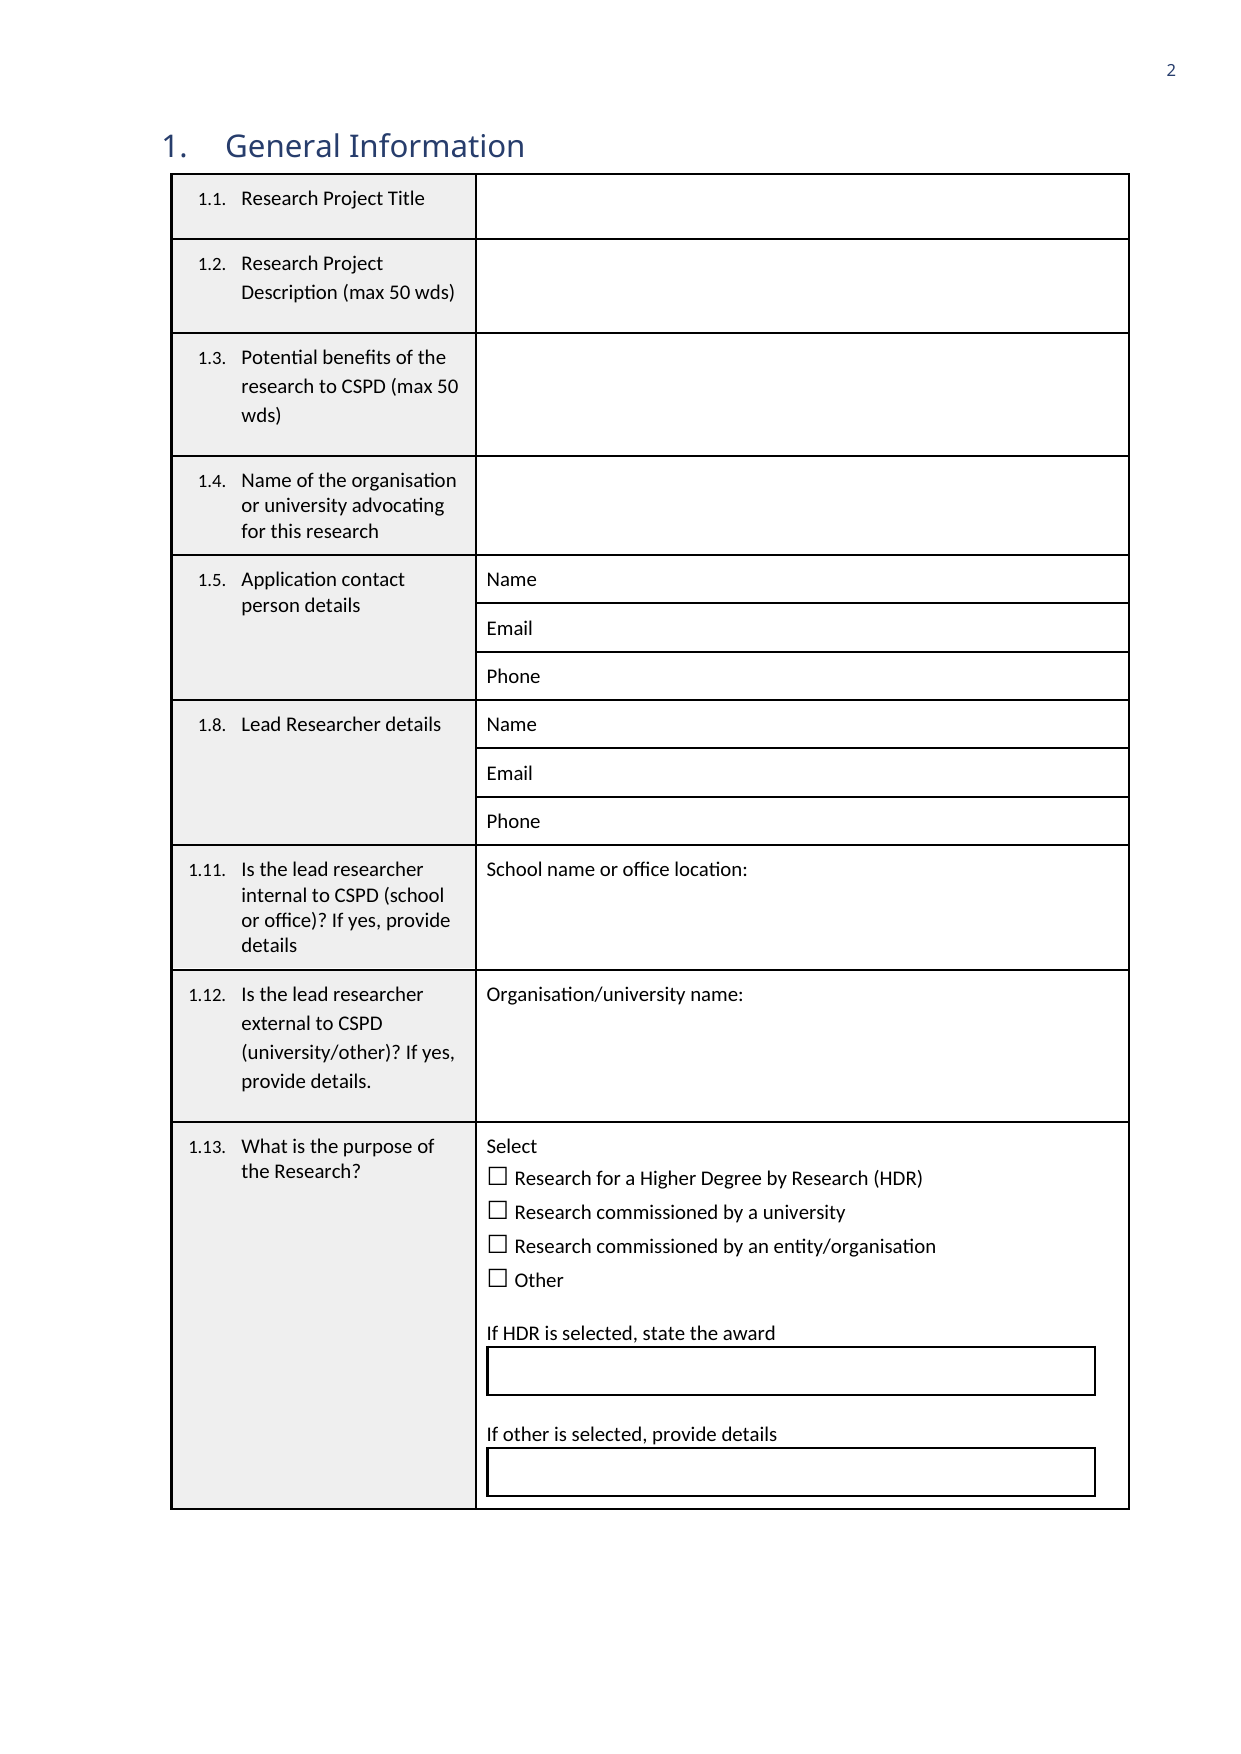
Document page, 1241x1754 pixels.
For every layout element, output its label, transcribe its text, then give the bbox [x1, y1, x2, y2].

table_cell Name [477, 701, 1128, 747]
subtitle General Information [187, 124, 1090, 167]
table_cell Name of the organisation or university advocating for this research [173, 457, 475, 554]
table_cell Email [477, 749, 1128, 796]
table_cell Name [477, 556, 1128, 602]
table_cell Phone [477, 653, 1128, 699]
table_cell [477, 457, 1128, 554]
table_cell Organisation/university name: [477, 971, 1128, 1121]
table_header Research Project Title [173, 175, 475, 238]
table_cell Application contact person details [173, 556, 475, 699]
table_cell [477, 240, 1128, 332]
table_cell Lead Researcher details [173, 701, 475, 844]
table_cell Is the lead researcher internal to CSPD (school or office)? If yes, provide details [173, 846, 475, 968]
table_cell Select Research for a Higher Degree by Research (HDR) Research commissioned by a university Research commissioned by an entity/organisation Other If HDR is selected, state the award If other is selected, provide details [477, 1123, 1128, 1508]
table_cell School name or office location: [477, 846, 1128, 968]
table_cell Is the lead researcher external to CSPD (university/other)? If yes, provide details. [173, 971, 475, 1121]
table_cell What is the purpose of the Research? [173, 1123, 475, 1508]
table_cell Research Project Description (max 50 wds) [173, 240, 475, 332]
table_cell Potential benefits of the research to CSPD (max 50 wds) [173, 334, 475, 455]
table_cell Email [477, 604, 1128, 651]
table_header [477, 175, 1128, 238]
table_cell Phone [477, 798, 1128, 844]
table_cell [477, 334, 1128, 455]
